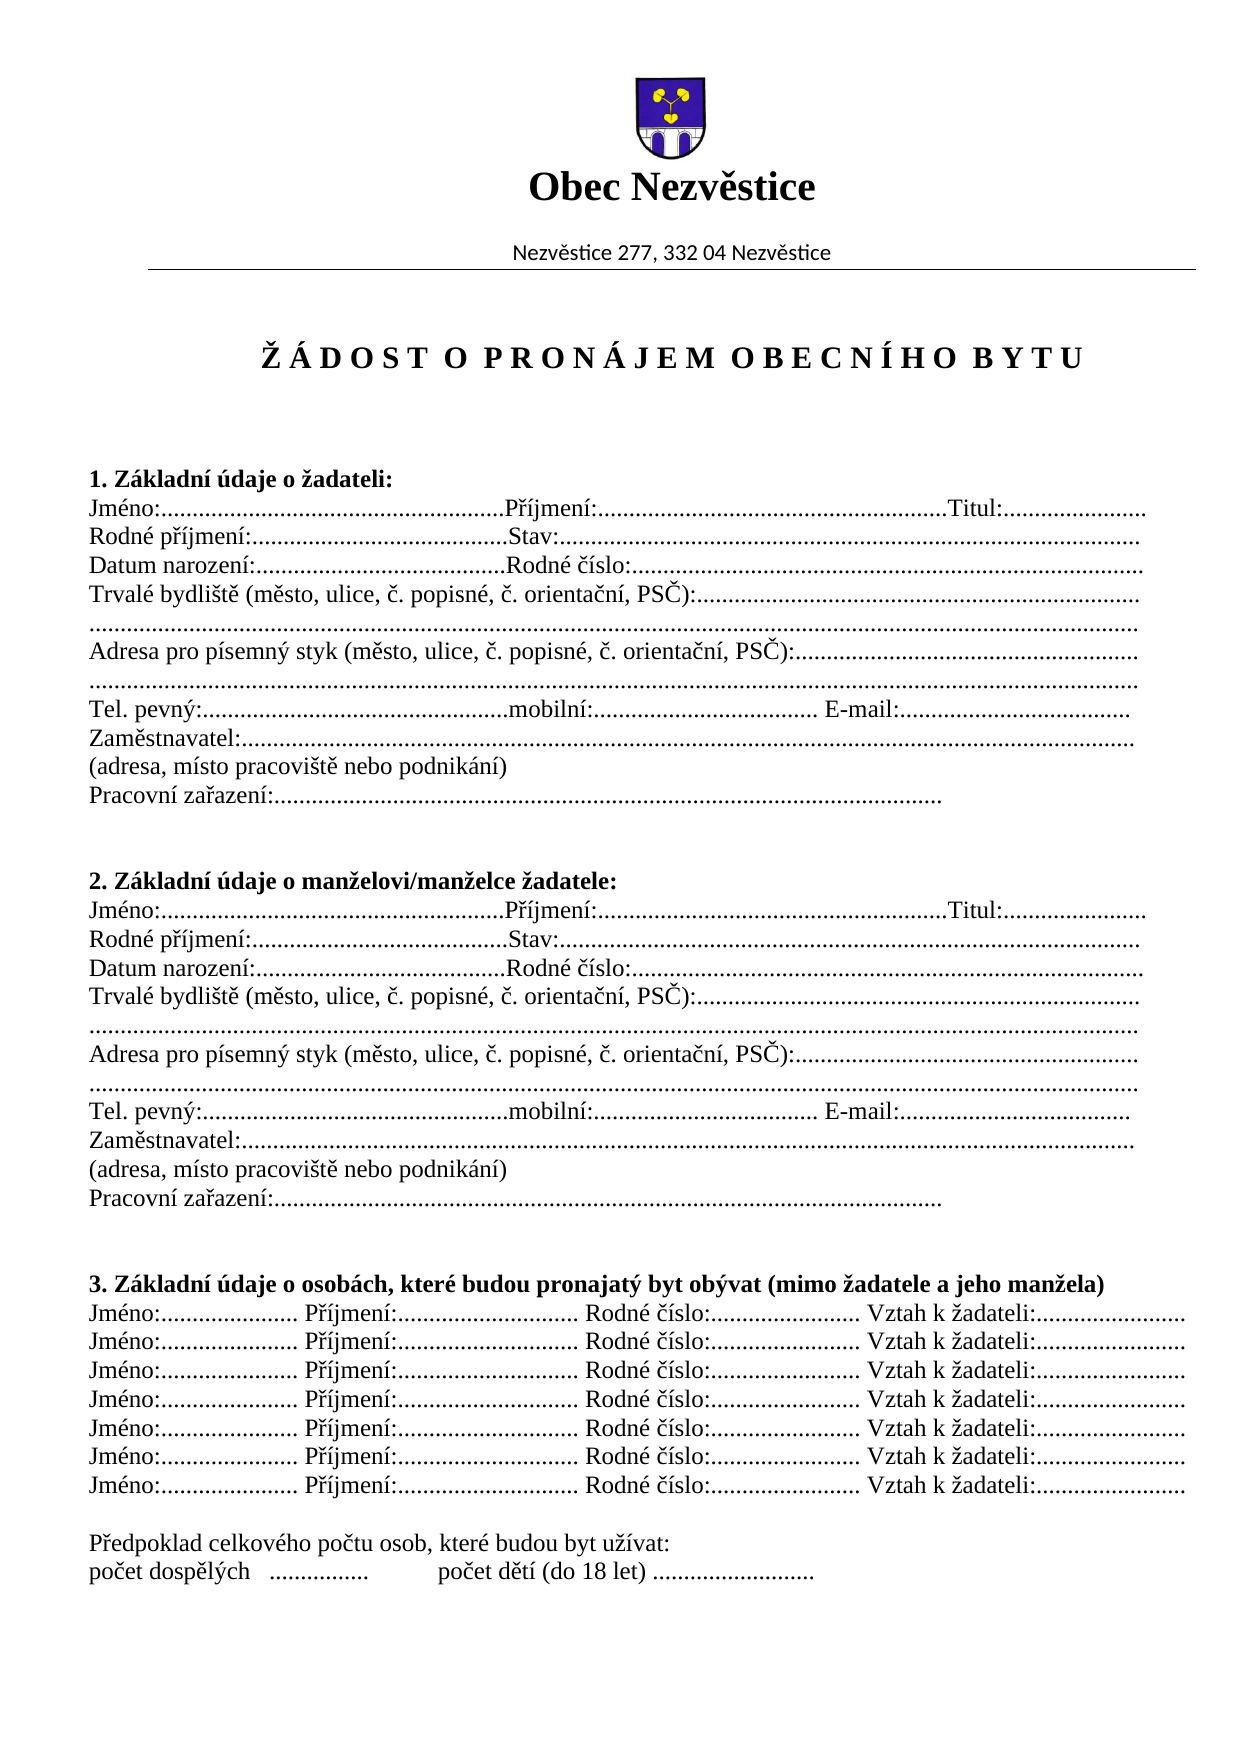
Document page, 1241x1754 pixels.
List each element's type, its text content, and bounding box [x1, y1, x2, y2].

text Jméno:...................... Příjmení:............................. Rodné číslo:........................ Vztah k žadateli:........................ [88, 1413, 1196, 1441]
text Jméno:...................... Příjmení:............................. Rodné číslo:........................ Vztah k žadateli:........................ [88, 1355, 1196, 1384]
text Jméno:...................... Příjmení:............................. Rodné číslo:........................ Vztah k žadateli:........................ [88, 1298, 1196, 1326]
text Trvalé bydliště (město, ulice, č. popisné, č. orientační, PSČ):....................................................................... [88, 981, 1196, 1010]
text Rodné příjmení:.........................................Stav:............................................................................................. [88, 521, 1196, 550]
text Zaměstnavatel:............................................................................................................................................... [88, 1125, 1196, 1154]
text ........................................................................................................................................................................ [88, 608, 1196, 636]
text ........................................................................................................................................................................ [88, 665, 1196, 694]
text (adresa, místo pracoviště nebo podnikání) [88, 751, 1196, 780]
text ........................................................................................................................................................................ [88, 1068, 1196, 1096]
text Nezvěstice 277, 332 04 Nezvěstice [148, 238, 1196, 269]
text Jméno:...................... Příjmení:............................. Rodné číslo:........................ Vztah k žadateli:........................ [88, 1326, 1196, 1355]
text Adresa pro písemný styk (město, ulice, č. popisné, č. orientační, PSČ):....................................................... [88, 636, 1196, 665]
text 3. Základní údaje o osobách, které budou pronajatý byt obývat (mimo žadatele a jeho manžela) [88, 1269, 1196, 1298]
text Tel. pevný:.................................................mobilní:.................................... E-mail:..................................... [88, 1096, 1196, 1125]
text ........................................................................................................................................................................ [88, 1010, 1196, 1039]
text 2. Základní údaje o manželovi/manželce žadatele: [88, 866, 1196, 895]
text Jméno:...................... Příjmení:............................. Rodné číslo:........................ Vztah k žadateli:........................ [88, 1441, 1196, 1470]
text Trvalé bydliště (město, ulice, č. popisné, č. orientační, PSČ):....................................................................... [88, 579, 1196, 608]
text (adresa, místo pracoviště nebo podnikání) [88, 1154, 1196, 1183]
text Jméno:.......................................................Příjmení:........................................................Titul:....................... [88, 895, 1196, 924]
text 1. Základní údaje o žadateli: [88, 464, 1196, 493]
text Pracovní zařazení:........................................................................................................... [88, 1183, 1196, 1211]
text Jméno:.......................................................Příjmení:........................................................Titul:....................... [88, 493, 1196, 521]
text Rodné příjmení:.........................................Stav:............................................................................................. [88, 924, 1196, 953]
text Zaměstnavatel:............................................................................................................................................... [88, 723, 1196, 751]
text Jméno:...................... Příjmení:............................. Rodné číslo:........................ Vztah k žadateli:........................ [88, 1470, 1196, 1499]
text Předpoklad celkového počtu osob, které budou byt užívat: [88, 1528, 1196, 1556]
text Datum narození:........................................Rodné číslo:.................................................................................. [88, 953, 1196, 981]
text Adresa pro písemný styk (město, ulice, č. popisné, č. orientační, PSČ):....................................................... [88, 1039, 1196, 1068]
picture [630, 73, 714, 162]
text počet dospělých ................ počet dětí (do 18 let) .......................... [88, 1556, 1196, 1585]
text Pracovní zařazení:........................................................................................................... [88, 780, 1196, 809]
text Tel. pevný:.................................................mobilní:.................................... E-mail:..................................... [88, 694, 1196, 723]
text Ž Á D O S T O P R O N Á J E M O B E C N Í H O B Y T U [148, 339, 1196, 375]
text Datum narození:........................................Rodné číslo:.................................................................................. [88, 550, 1196, 579]
text Jméno:...................... Příjmení:............................. Rodné číslo:........................ Vztah k žadateli:........................ [88, 1384, 1196, 1413]
